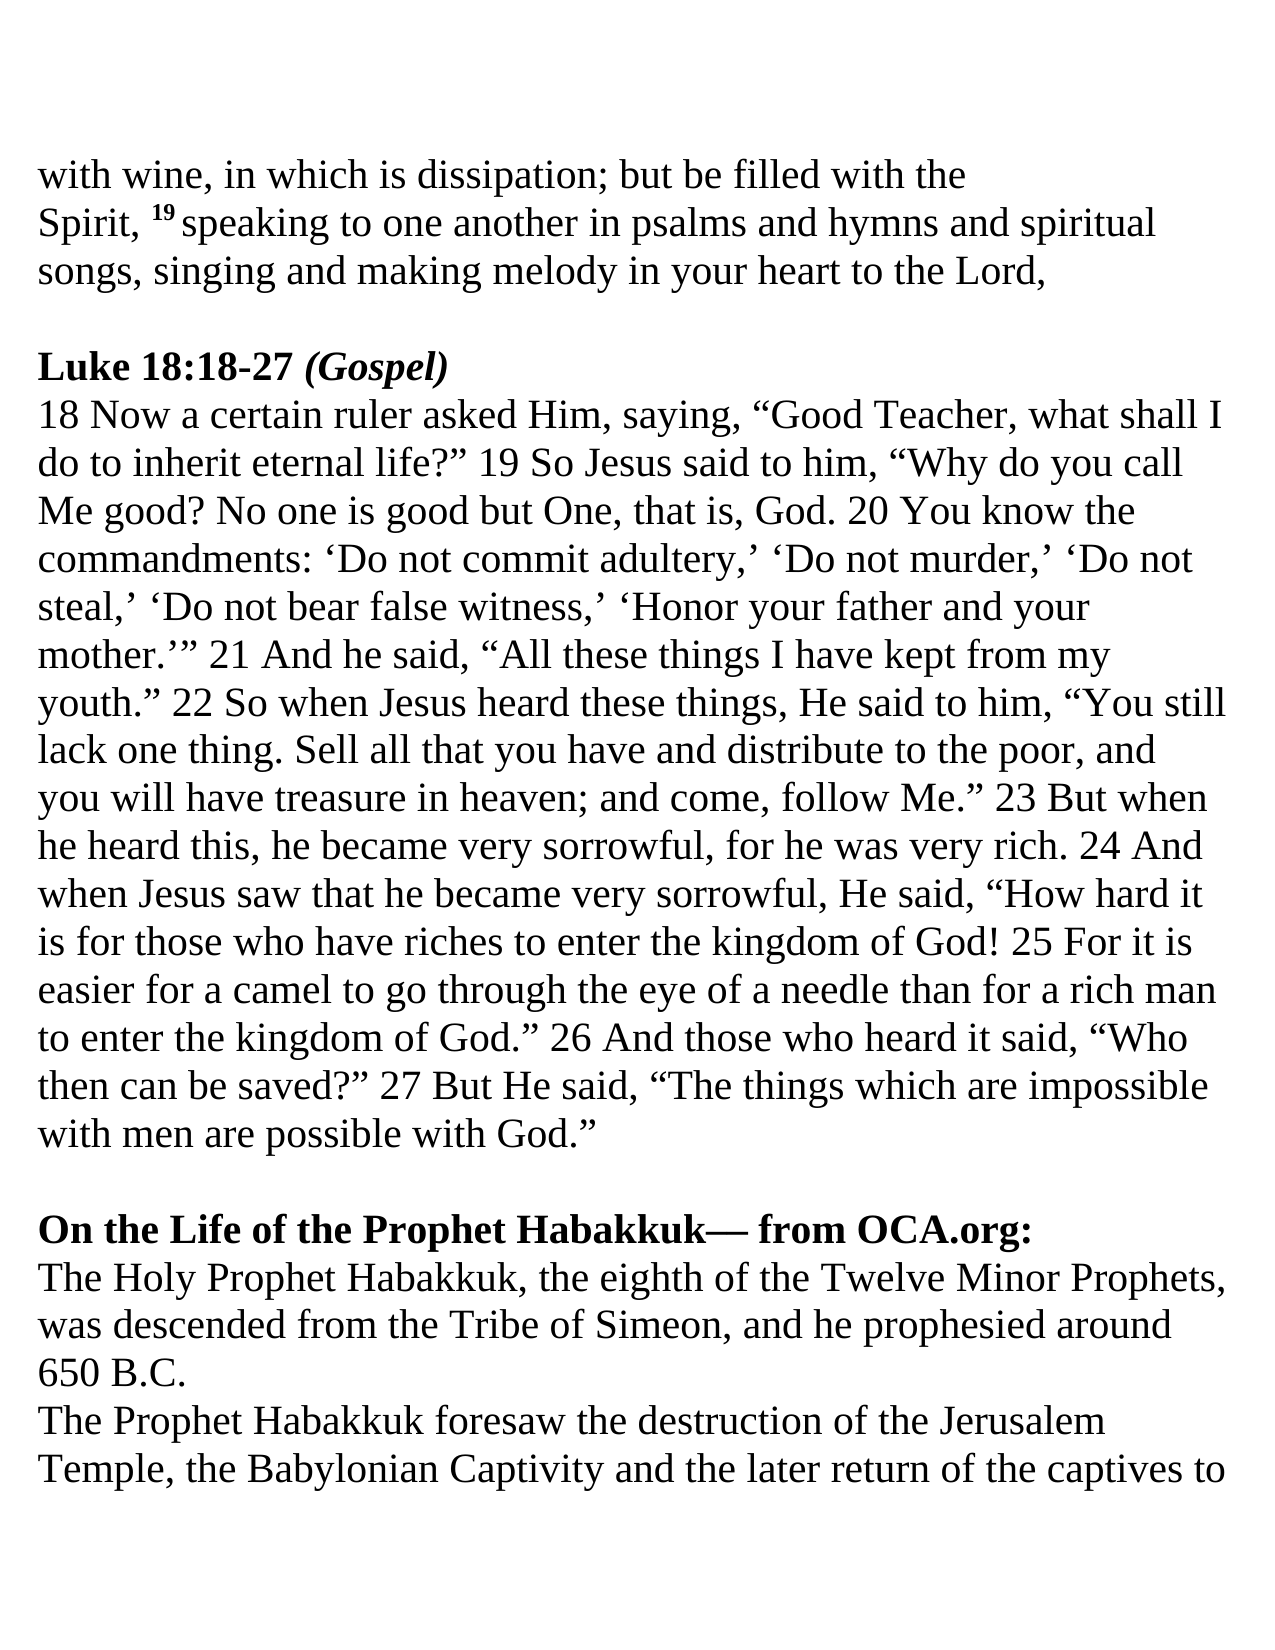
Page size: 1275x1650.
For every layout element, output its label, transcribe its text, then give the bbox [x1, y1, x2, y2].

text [37, 150, 1228, 294]
text On the Life of the Prophet Habakkuk–– from OCA.org: [37, 1204, 1228, 1252]
text 18 Now a certain ruler asked Him, saying, “Good Teacher, what shall I do to inherit eternal life?” 19 So Jesus said to him, “Why do you call Me good? No one is good but One, that is, God. 20 You know the commandments: ‘Do not commit adultery,’ ‘Do not murder,’ ‘Do not steal,’ ‘Do not bear false witness,’ ‘Honor your father and your mother.’” 21 And he said, “All these things I have kept from my youth.” 22 So when Jesus heard these things, He said to him, “You still lack one thing. Sell all that you have and distribute to the poor, and you will have treasure in heaven; and come, follow Me.” 23 But when he heard this, he became very sorrowful, for he was very rich. 24 And when Jesus saw that he became very sorrowful, He said, “How hard it is for those who have riches to enter the kingdom of God! 25 For it is easier for a camel to go through the eye of a needle than for a rich man to enter the kingdom of God.” 26 And those who heard it said, “Who then can be saved?” 27 But He said, “The things which are impossible with men are possible with God.” [37, 389, 1228, 1156]
text The Holy Prophet Habakkuk, the eighth of the Twelve Minor Prophets, was descended from the Tribe of Simeon, and he prophesied around 650 B.C. [37, 1252, 1228, 1396]
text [37, 1396, 1228, 1492]
text Luke 18:18-27 (Gospel) [37, 342, 1228, 389]
